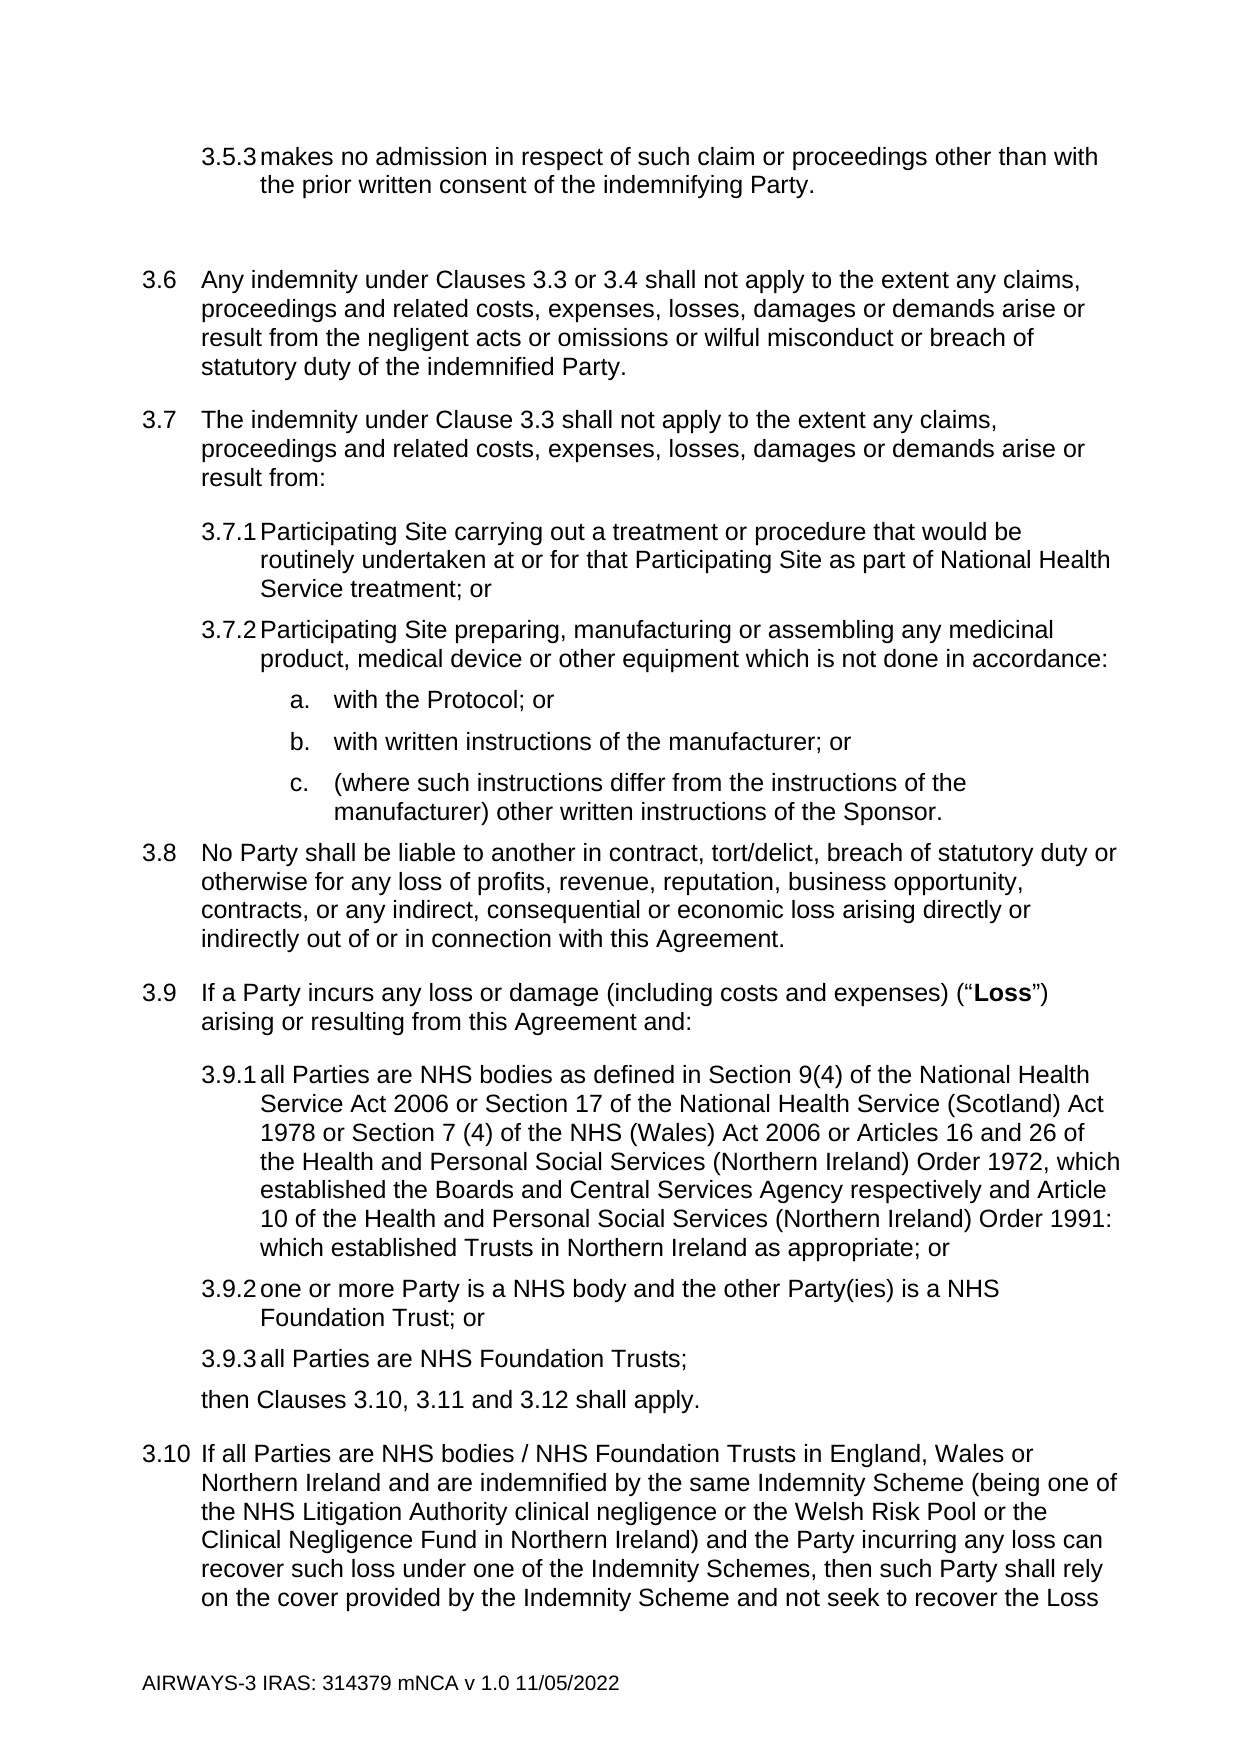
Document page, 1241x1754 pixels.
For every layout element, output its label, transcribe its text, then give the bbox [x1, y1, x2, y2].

text one or more Party is a NHS body and the other Party(ies) is a NHS Foundation Trust; or [201, 1274, 1122, 1332]
text Participating Site preparing, manufacturing or assembling any medicinal product, medical device or other equipment which is not done in accordance: [201, 616, 1122, 673]
text all Parties are NHS Foundation Trusts; [201, 1344, 1122, 1373]
text Participating Site carrying out a treatment or procedure that would be routinely undertaken at or for that Participating Site as part of National Health Service treatment; or [201, 517, 1122, 603]
list with the Protocol; or [289, 686, 1122, 714]
text Any indemnity under Clauses 3.3 or 3.4 shall not apply to the extent any claims, proceedings and related costs, expenses, losses, damages or demands arise or result from the negligent acts or omissions or wilful misconduct or breach of statutory duty of the indemnified Party. [142, 266, 1122, 381]
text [142, 1439, 1122, 1612]
text makes no admission in respect of such claim or proceedings other than with the prior written consent of the indemnifying Party. [201, 142, 1122, 199]
list with written instructions of the manufacturer; or [289, 727, 1122, 756]
text If a Party incurs any loss or damage (including costs and expenses) (“Loss”) arising or resulting from this Agreement and: [142, 978, 1122, 1036]
text then Clauses 3.10, 3.11 and 3.12 shall apply. [201, 1386, 1122, 1414]
text No Party shall be liable to another in contract, tort/delict, breach of statutory duty or otherwise for any loss of profits, revenue, reputation, business opportunity, contracts, or any indirect, consequential or economic loss arising directly or indirectly out of or in connection with this Agreement. [142, 838, 1122, 953]
text The indemnity under Clause 3.3 shall not apply to the extent any claims, proceedings and related costs, expenses, losses, damages or demands arise or result from: [142, 406, 1122, 492]
list (where such instructions differ from the instructions of the manufacturer) other written instructions of the Sponsor. [289, 768, 1122, 826]
text all Parties are NHS bodies as defined in Section 9(4) of the National Health Service Act 2006 or Section 17 of the National Health Service (Scotland) Act 1978 or Section 7 (4) of the NHS (Wales) Act 2006 or Articles 16 and 26 of the Health and Personal Social Services (Northern Ireland) Order 1972, which established the Boards and Central Services Agency respectively and Article 10 of the Health and Personal Social Services (Northern Ireland) Order 1991: which established Trusts in Northern Ireland as appropriate; or [201, 1061, 1122, 1262]
